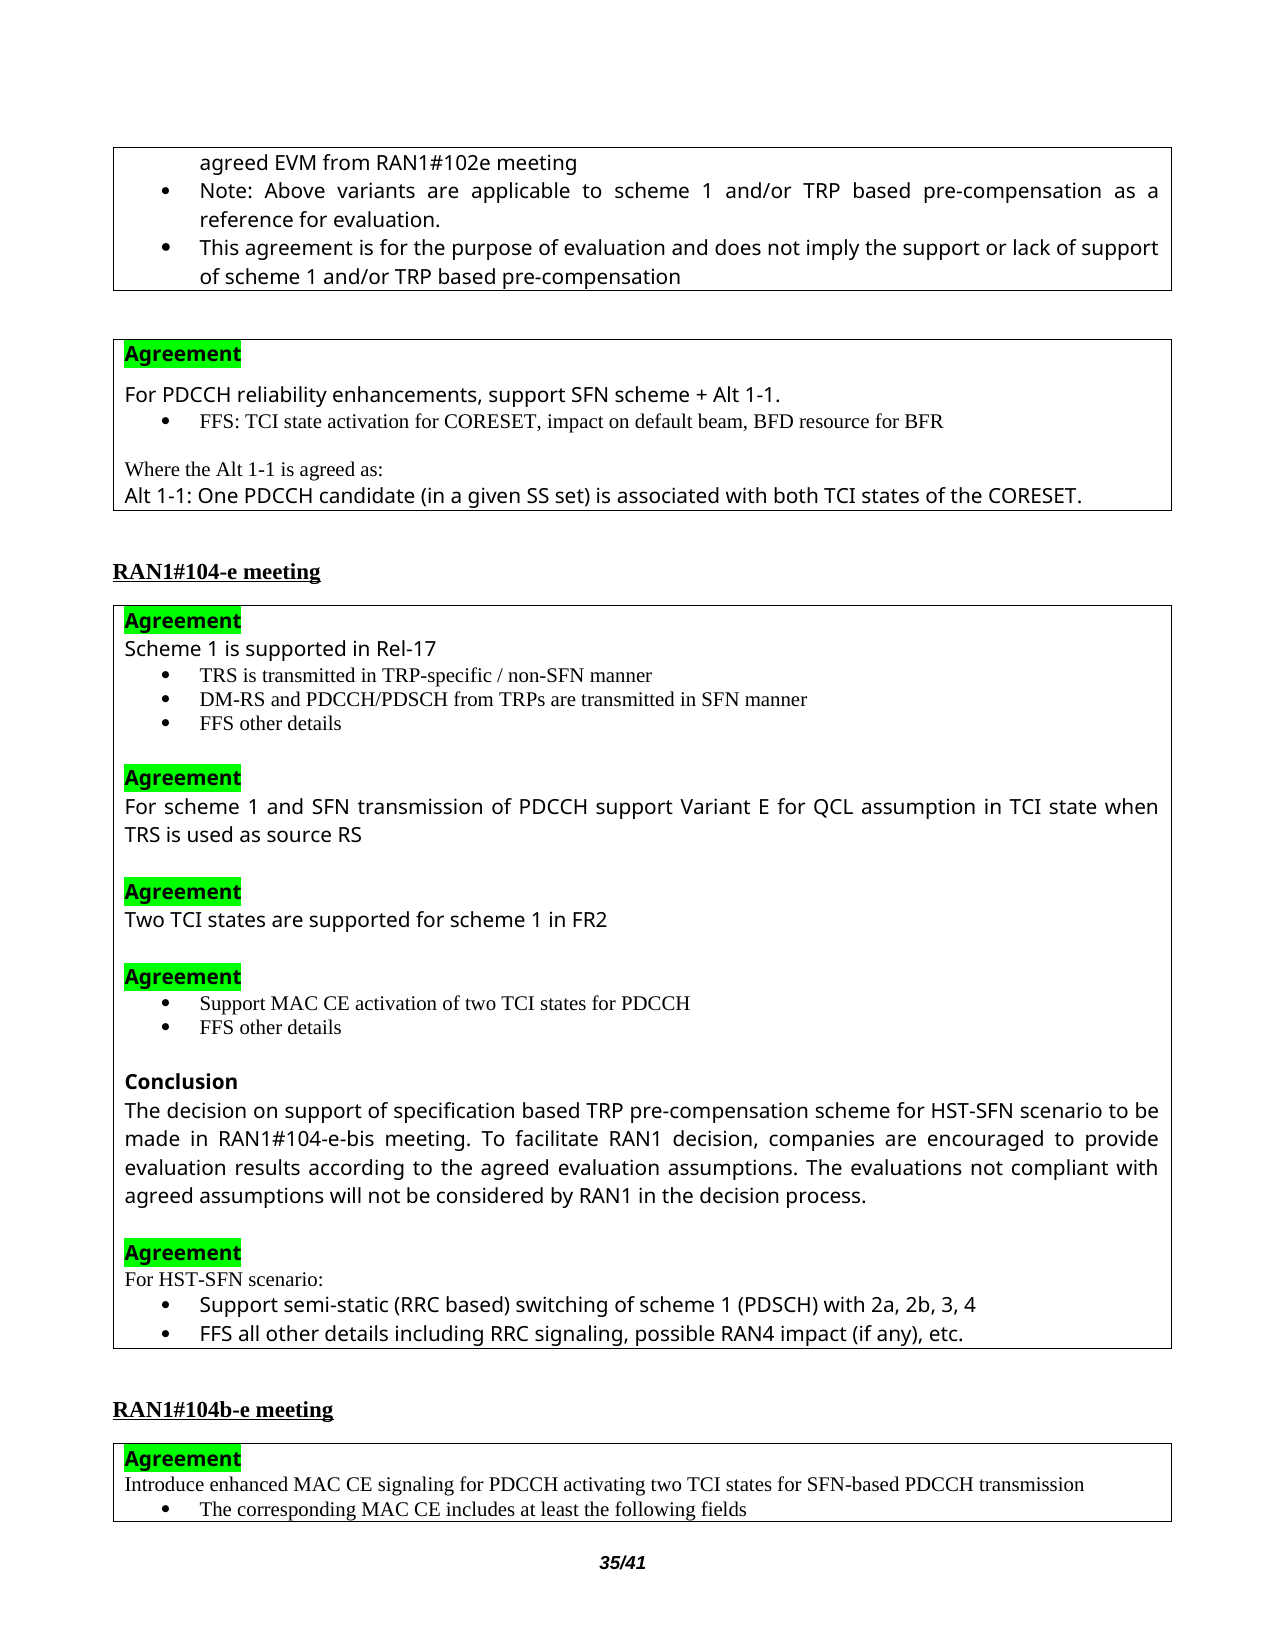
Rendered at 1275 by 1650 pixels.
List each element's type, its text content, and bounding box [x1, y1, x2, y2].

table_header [114, 1444, 1171, 1521]
text RAN1#104-e meeting [112, 558, 1172, 584]
table_header Agreement Scheme 1 is supported in Rel-17 TRS is transmitted in TRP-specific / non-SFN manner DM-RS and PDCCH/PDSCH from TRPs are transmitted in SFN manner FFS other details Agreement For scheme 1 and SFN transmission of PDCCH support Variant E for QCL assumption in TCI state when TRS is used as source RS Agreement Two TCI states are supported for scheme 1 in FR2 Agreement Support MAC CE activation of two TCI states for PDCCH FFS other details Conclusion The decision on support of specification based TRP pre-compensation scheme for HST-SFN scenario to be made in RAN1#104-e-bis meeting. To facilitate RAN1 decision, companies are encouraged to provide evaluation results according to the agreed evaluation assumptions. The evaluations not compliant with agreed assumptions will not be considered by RAN1 in the decision process. Agreement For HST-SFN scenario: Support semi-static (RRC based) switching of scheme 1 (PDSCH) with 2a, 2b, 3, 4 FFS all other details including RRC signaling, possible RAN4 impact (if any), etc. [114, 606, 1171, 1347]
table_header Agreement For PDCCH reliability enhancements, support SFN scheme + Alt 1-1. FFS: TCI state activation for CORESET, impact on default beam, BFD resource for BFR Where the Alt 1-1 is agreed as: Alt 1-1: One PDCCH candidate (in a given SS set) is associated with both TCI states of the CORESET. [114, 340, 1171, 509]
text RAN1#104b-e meeting [112, 1396, 1172, 1422]
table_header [114, 148, 1171, 290]
